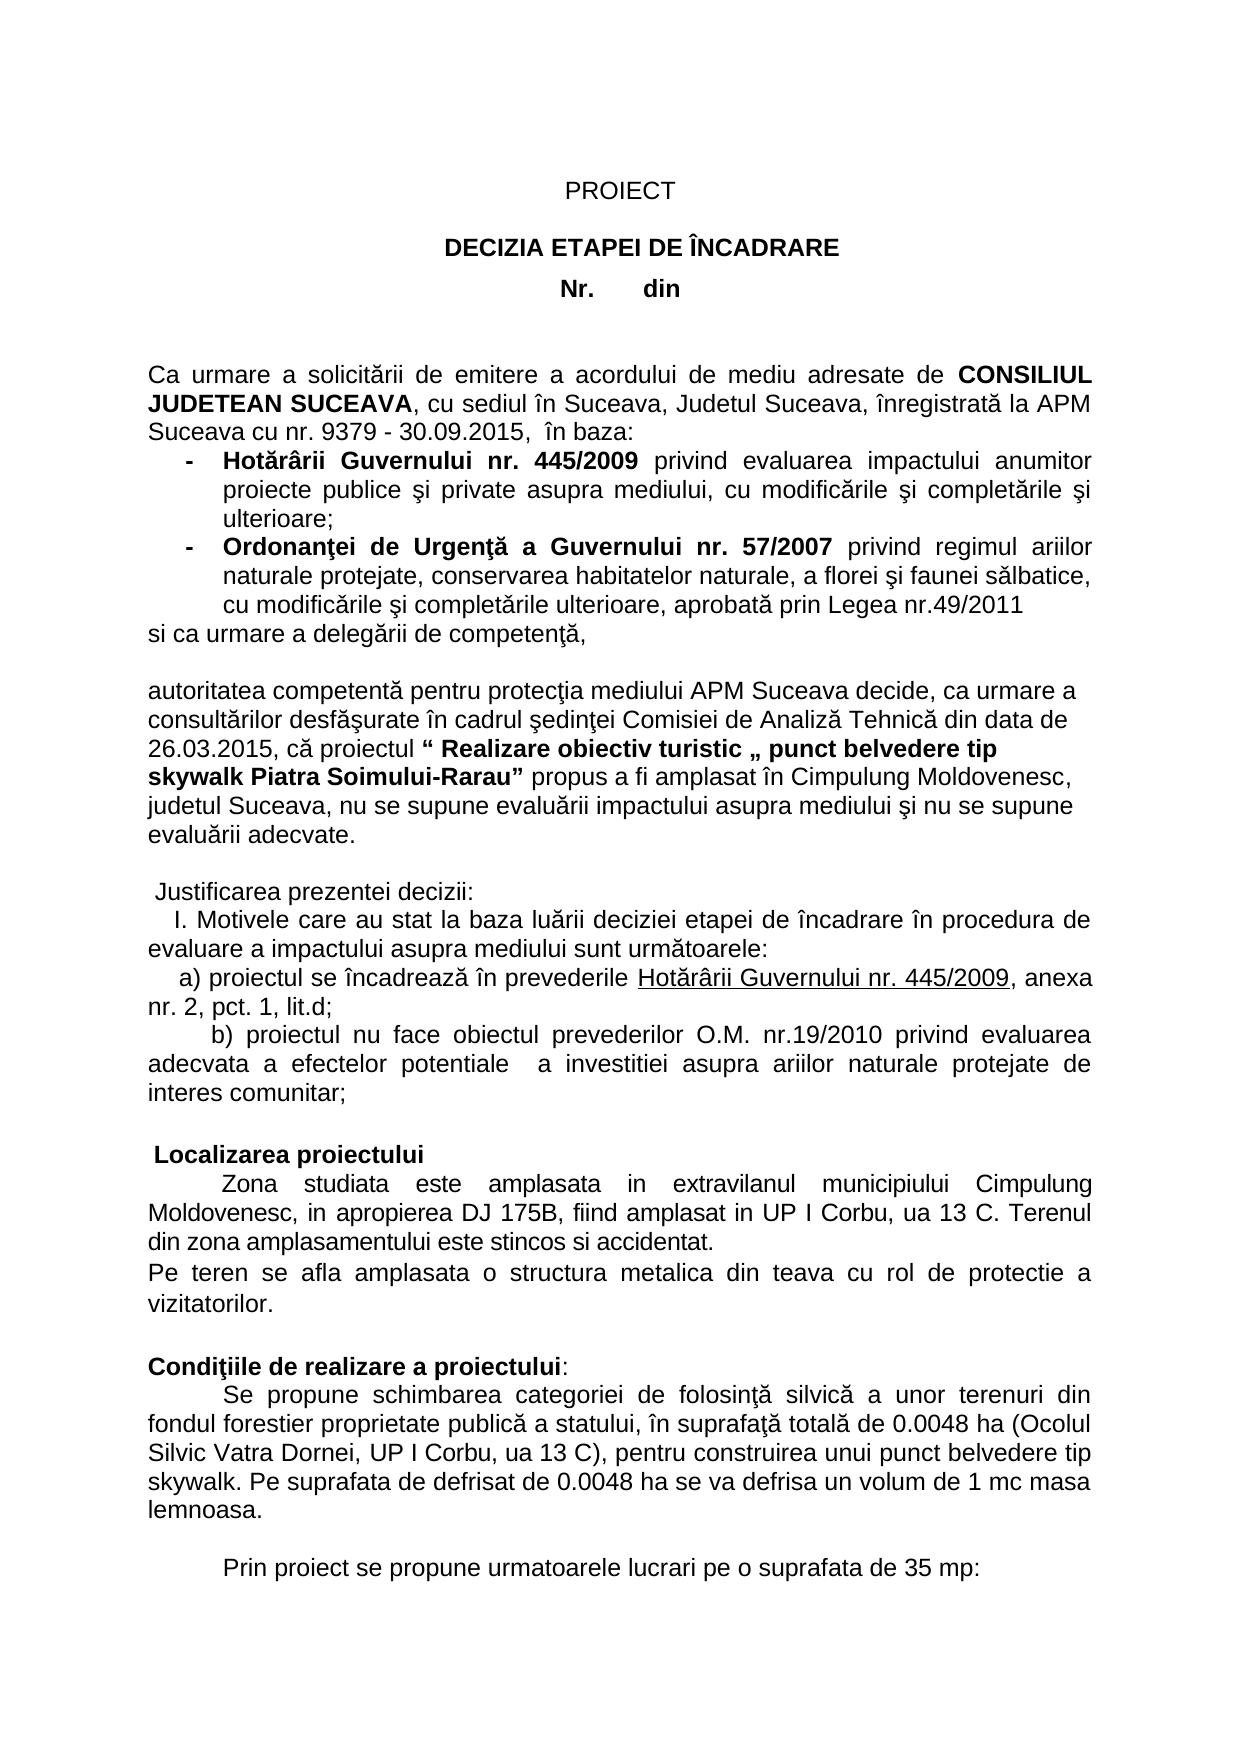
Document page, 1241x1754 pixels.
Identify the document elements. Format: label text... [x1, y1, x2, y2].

list Ordonanţei de Urgenţă a Guvernului nr. 57/2007 privind regimul ariilor naturale protejate, conservarea habitatelor naturale, a florei şi faunei sǎlbatice, cu modificǎrile şi completǎrile ulterioare, aprobată prin Legea nr.49/2011 [185, 532, 1093, 619]
text Condiţiile de realizare a proiectului: [148, 1349, 1093, 1380]
text PROIECT [148, 176, 1093, 233]
text Justificarea prezentei decizii: [148, 877, 1093, 905]
subtitle Nr. din [148, 274, 1093, 303]
text Zona studiata este amplasata in extravilanul municipiului Cimpulung Moldovenesc, in apropierea DJ 175B, fiind amplasat in UP I Corbu, ua 13 C. Terenul din zona amplasamentului este stincos si accidentat. [148, 1169, 1093, 1255]
text b) proiectul nu face obiectul prevederilor O.M. nr.19/2010 privind evaluarea adecvata a efectelor potentiale a investitiei asupra ariilor naturale protejate de interes comunitar; [148, 1020, 1093, 1107]
text Localizarea proiectului [73, 1138, 1093, 1169]
text si ca urmare a delegării de competenţă, [148, 619, 1093, 647]
subtitle DECIZIA ETAPEI DE ÎNCADRARE [148, 233, 1093, 262]
text Prin proiect se propune urmatoarele lucrari pe o suprafata de 35 mp: [148, 1553, 1093, 1582]
text Se propune schimbarea categoriei de folosinţă silvică a unor terenuri din fondul forestier proprietate publică a statului, în suprafaţă totală de 0.0048 ha (Ocolul Silvic Vatra Dornei, UP I Corbu, ua 13 C), pentru construirea unui punct belvedere tip skywalk. Pe suprafata de defrisat de 0.0048 ha se va defrisa un volum de 1 mc masa lemnoasa. [148, 1380, 1093, 1524]
text I. Motivele care au stat la baza luării deciziei etapei de încadrare în procedura de evaluare a impactului asupra mediului sunt următoarele: [148, 905, 1093, 963]
text a) proiectul se încadrează în prevederile Hotărârii Guvernului nr. 445/2009, anexa nr. 2, pct. 1, lit.d; [148, 963, 1093, 1020]
text Pe teren se afla amplasata o structura metalica din teava cu rol de protectie a vizitatorilor. [148, 1255, 1093, 1318]
list Hotărârii Guvernului nr. 445/2009 privind evaluarea impactului anumitor proiecte publice şi private asupra mediului, cu modificările şi completările şi ulterioare; [185, 446, 1093, 532]
text autoritatea competentă pentru protecţia mediului APM Suceava decide, ca urmare a consultărilor desfăşurate în cadrul şedinţei Comisiei de Analiză Tehnică din data de 26.03.2015, că proiectul “ Realizare obiectiv turistic „ punct belvedere tip skywalk Piatra Soimului-Rarau” propus a fi amplasat în Cimpulung Moldovenesc, judetul Suceava, nu se supune evaluării impactului asupra mediului şi nu se supune evaluării adecvate. [148, 676, 1093, 849]
text Ca urmare a solicitării de emitere a acordului de mediu adresate de CONSILIUL JUDETEAN SUCEAVA, cu sediul în Suceava, Judetul Suceava, înregistrată la APM Suceava cu nr. 9379 - 30.09.2015, în baza: [148, 360, 1093, 446]
